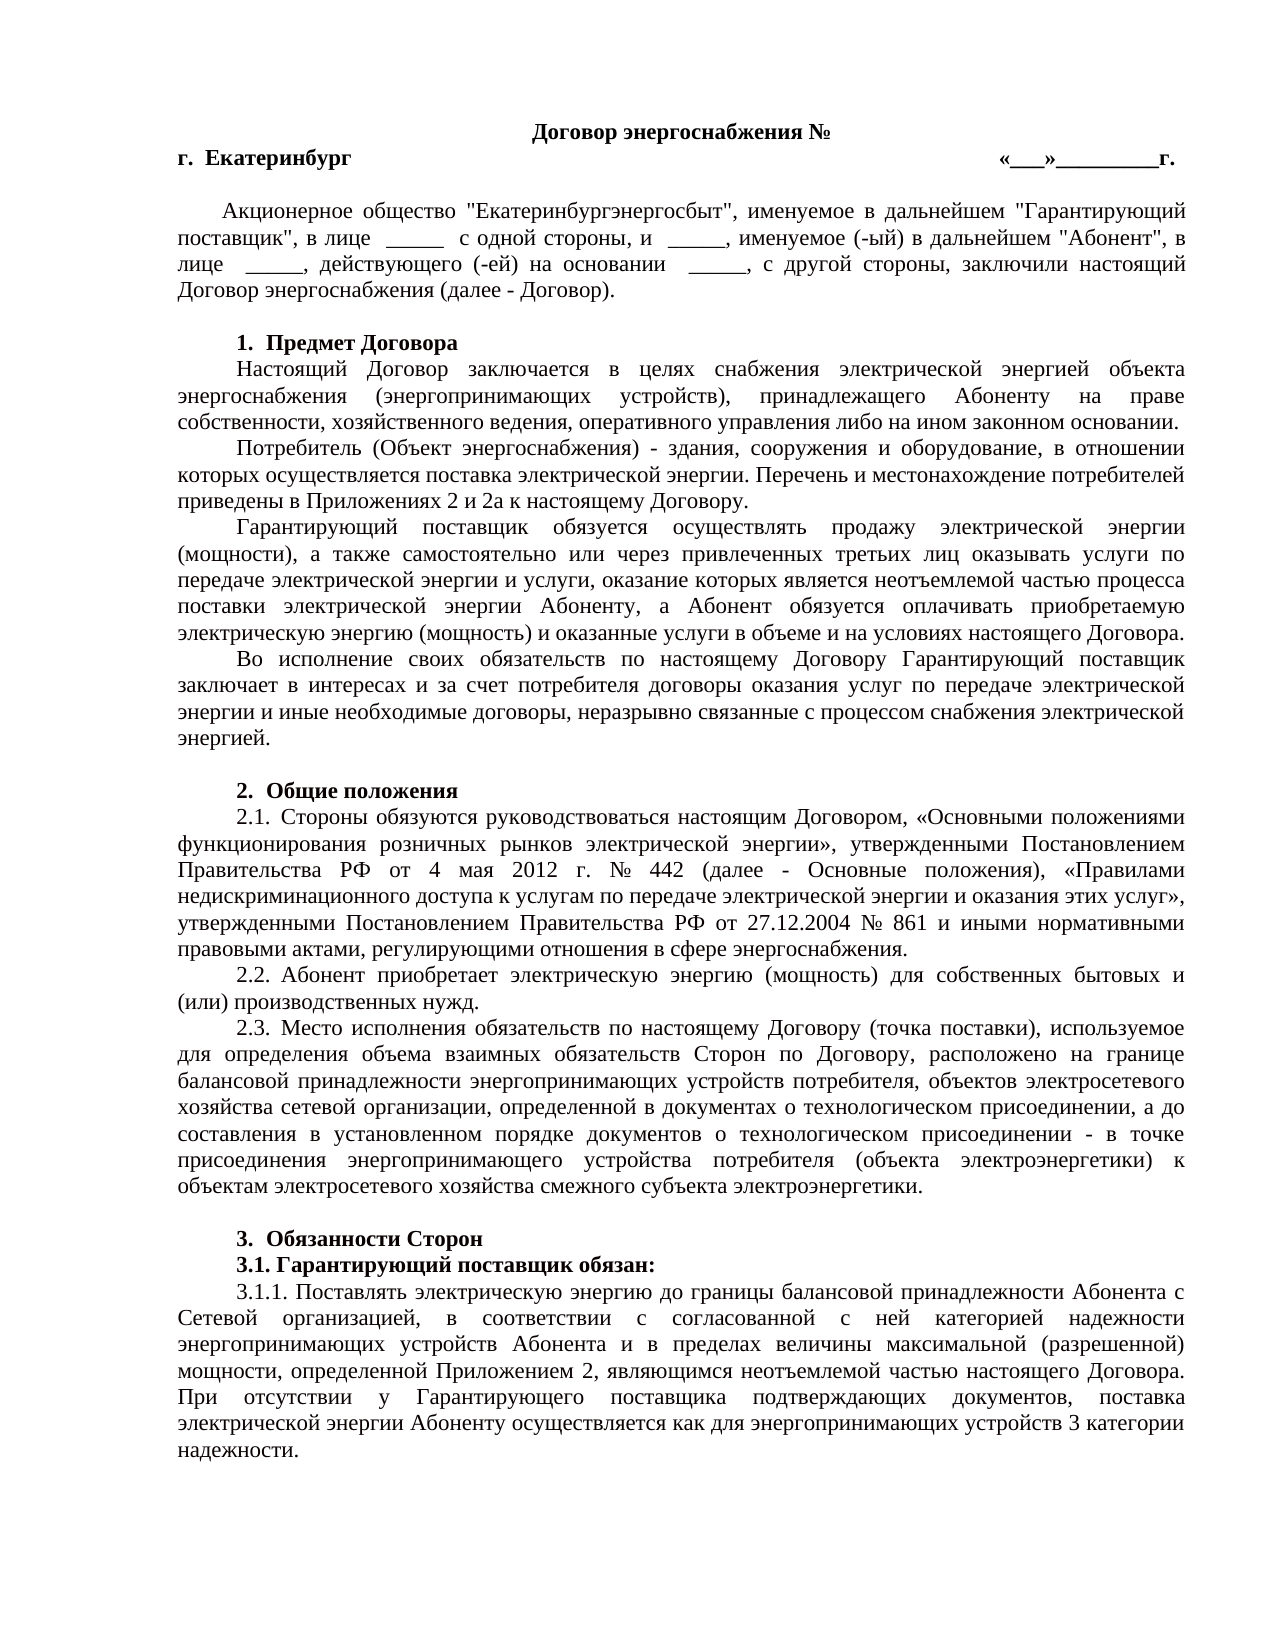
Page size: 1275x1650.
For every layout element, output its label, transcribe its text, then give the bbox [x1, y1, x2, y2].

text г. Екатеринбург «___»_________г. [177, 144, 1186, 171]
text Потребитель (Объект энергоснабжения) - здания, сооружения и оборудование, в отношении которых осуществляется поставка электрической энергии. Перечень и местонахождение потребителей приведены в Приложениях 2 и 2а к настоящему Договору. [177, 434, 1186, 513]
list Предмет Договора [236, 329, 1186, 355]
list Обязанности Сторон [236, 1225, 1186, 1251]
text Акционерное общество "Екатеринбургэнергосбыт", именуемое в дальнейшем "Гарантирующий поставщик", в лице _____ с одной стороны, и _____, именуемое (-ый) в дальнейшем "Абонент", в лице _____, действующего (-ей) на основании _____, с другой стороны, заключили настоящий Договор энергоснабжения (далее - Договор). [177, 197, 1186, 303]
text Во исполнение своих обязательств по настоящему Договору Гарантирующий поставщик заключает в интересах и за счет потребителя договоры оказания услуг по передаче электрической энергии и иные необходимые договоры, неразрывно связанные с процессом снабжения электрической энергией. [177, 645, 1186, 751]
list Место исполнения обязательств по настоящему Договору (точка поставки), используемое для определения объема взаимных обязательств Сторон по Договору, расположено на границе балансовой принадлежности энергопринимающих устройств потребителя, объектов электросетевого хозяйства сетевой организации, определенной в документах о технологическом присоединении, а до составления в установленном порядке документов о технологическом присоединении - в точке присоединения энергопринимающего устройства потребителя (объекта электроэнергетики) к объектам электросетевого хозяйства смежного субъекта электроэнергетики. [177, 1014, 1186, 1199]
list Абонент приобретает электрическую энергию (мощность) для собственных бытовых и (или) производственных нужд. [177, 961, 1186, 1014]
text 3.1.1. Поставлять электрическую энергию до границы балансовой принадлежности Абонента с Сетевой организацией, в соответствии с согласованной с ней категорией надежности энергопринимающих устройств Абонента и в пределах величины максимальной (разрешенной) мощности, определенной Приложением 2, являющимся неотъемлемой частью настоящего Договора. При отсутствии у Гарантирующего поставщика подтверждающих документов, поставка электрической энергии Абоненту осуществляется как для энергопринимающих устройств 3 категории надежности. [177, 1278, 1186, 1462]
list Стороны обязуются руководствоваться настоящим Договором, «Основными положениями функционирования розничных рынков электрической энергии», утвержденными Постановлением Правительства РФ от 4 мая 2012 г. № 442 (далее - Основные положения), «Правилами недискриминационного доступа к услугам по передаче электрической энергии и оказания этих услуг», утвержденными Постановлением Правительства РФ от 27.12.2004 № 861 и иными нормативными правовыми актами, регулирующими отношения в сфере энергоснабжения. [177, 803, 1186, 961]
list Общие положения [236, 777, 1186, 803]
text 3.1. Гарантирующий поставщик обязан: [177, 1251, 1186, 1278]
text Гарантирующий поставщик обязуется осуществлять продажу электрической энергии (мощности), а также самостоятельно или через привлеченных третьих лиц оказывать услуги по передаче электрической энергии и услуги, оказание которых является неотъемлемой частью процесса поставки электрической энергии Абоненту, а Абонент обязуется оплачивать приобретаемую электрическую энергию (мощность) и оказанные услуги в объеме и на условиях настоящего Договора. [177, 513, 1186, 645]
text Договор энергоснабжения № [177, 118, 1186, 144]
text Настоящий Договор заключается в целях снабжения электрической энергией объекта энергоснабжения (энергопринимающих устройств), принадлежащего Абоненту на праве собственности, хозяйственного ведения, оперативного управления либо на ином законном основании. [177, 355, 1186, 434]
